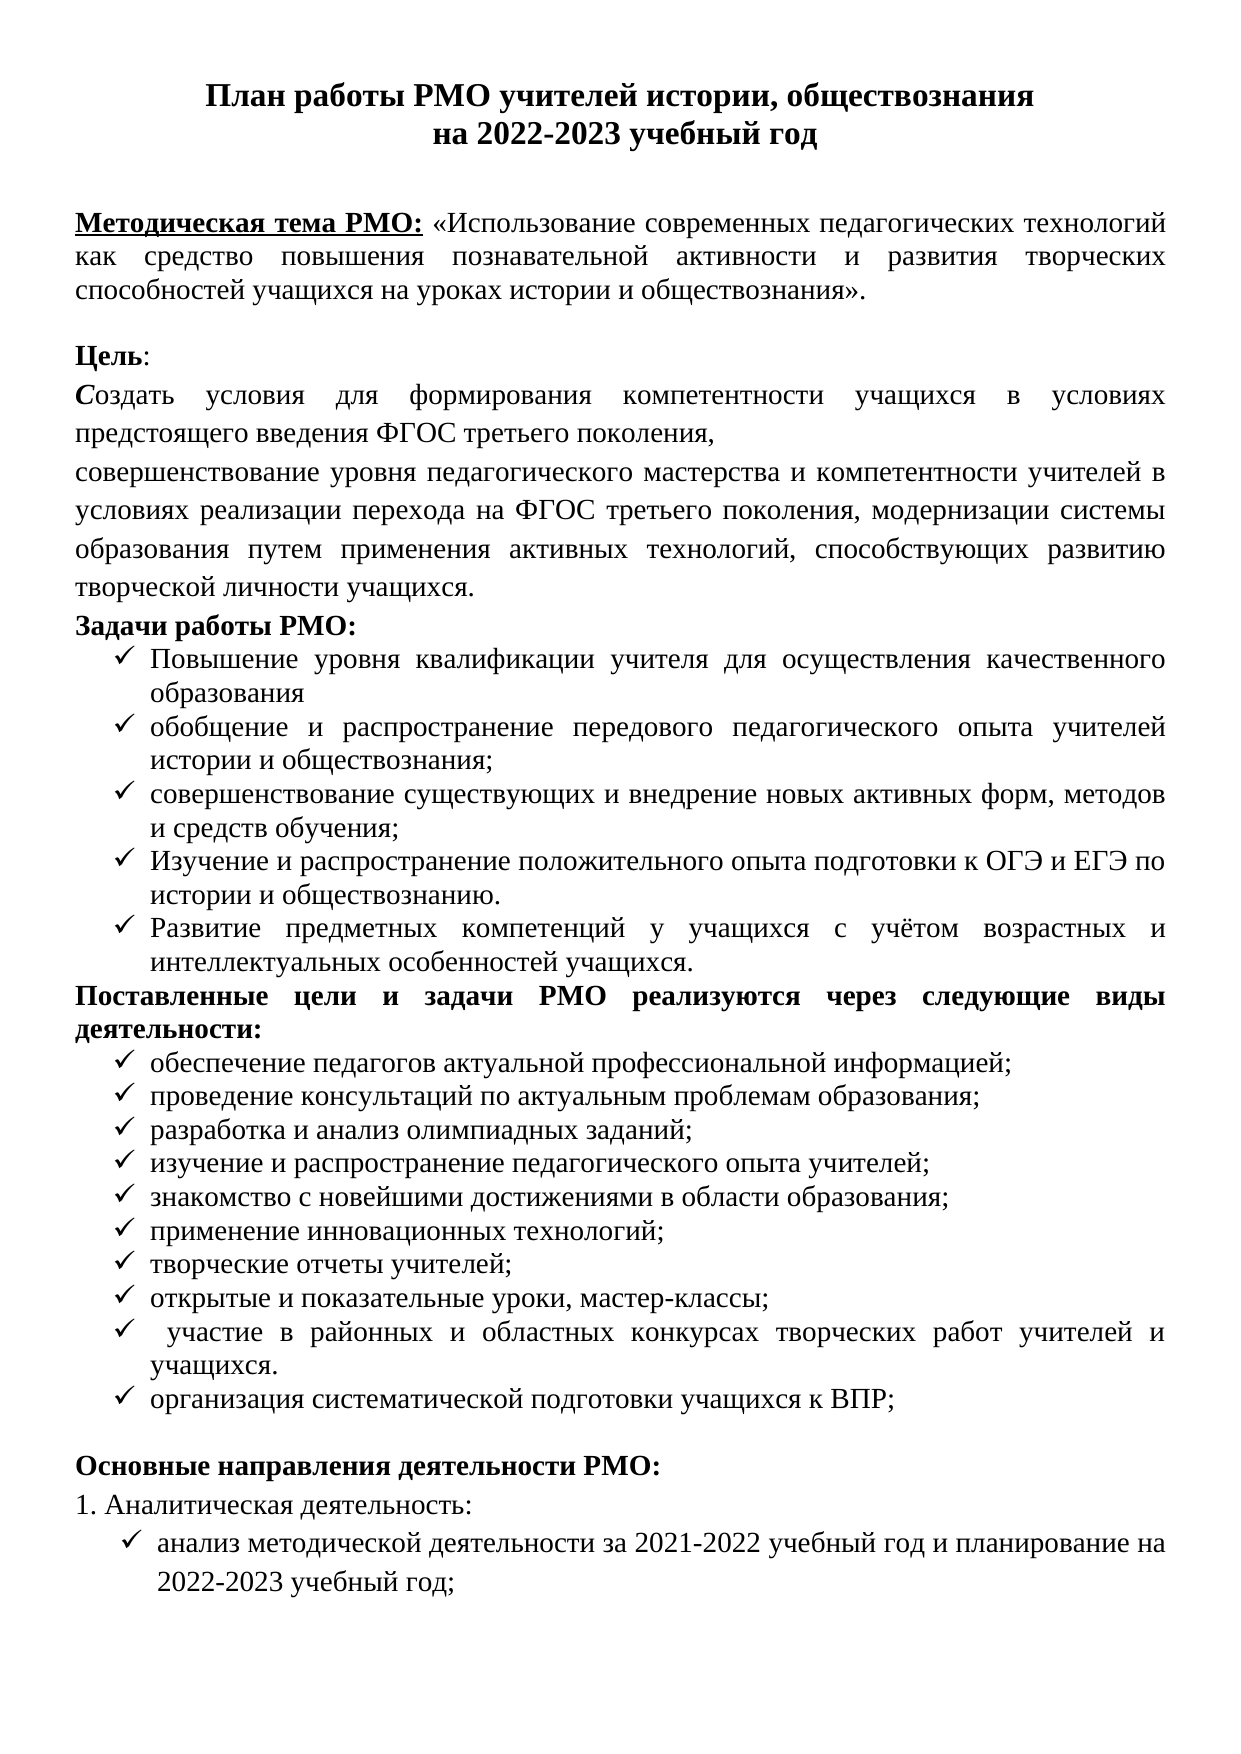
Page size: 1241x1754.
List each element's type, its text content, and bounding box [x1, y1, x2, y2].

list обеспечение педагогов актуальной профессиональной информацией; [112, 1045, 1167, 1078]
text План работы РМО учителей истории, обществознания [75, 75, 1164, 113]
list применение инновационных технологий; [112, 1213, 1167, 1247]
list Повышение уровня квалификации учителя для осуществления качественного образования [112, 642, 1167, 709]
list знакомство с новейшими достижениями в области образования; [112, 1179, 1167, 1213]
text Методическая тема РМО: «Использование современных педагогических технологий как средство повышения познавательной активности и развития творческих способностей учащихся на уроках истории и обществознания». [75, 205, 1167, 306]
text на 2022-2023 учебный год [75, 113, 1175, 151]
list творческие отчеты учителей; [112, 1247, 1167, 1280]
text Создать условия для формирования компетентности учащихся в условиях предстоящего введения ФГОС третьего поколения, [75, 377, 1167, 449]
list анализ методической деятельности за 2021-2022 учебный год и планирование на 2022-2023 учебный год; [119, 1525, 1167, 1597]
text Основные направления деятельности РМО: [75, 1448, 1167, 1482]
list изучение и распространение педагогического опыта учителей; [112, 1146, 1167, 1179]
list Изучение и распространение положительного опыта подготовки к ОГЭ и ЕГЭ по истории и обществознанию. [112, 843, 1167, 910]
text Задачи работы РМО: [75, 608, 1167, 642]
list обобщение и распространение передового педагогического опыта учителей истории и обществознания; [112, 709, 1167, 776]
list разработка и анализ олимпиадных заданий; [112, 1112, 1167, 1146]
list проведение консультаций по актуальным проблемам образования; [112, 1078, 1167, 1112]
text совершенствование уровня педагогического мастерства и компетентности учителей в условиях реализации перехода на ФГОС третьего поколения, модернизации системы образования путем применения активных технологий, способствующих развитию творческой личности учащихся. [75, 454, 1167, 603]
text 1. Аналитическая деятельность: [75, 1487, 1167, 1520]
list участие в районных и областных конкурсах творческих работ учителей и учащихся. [112, 1314, 1167, 1381]
text Цель: [75, 338, 1167, 372]
text Поставленные цели и задачи РМО реализуются через следующие виды деятельности: [75, 978, 1167, 1045]
list организация систематической подготовки учащихся к ВПР; [112, 1381, 1167, 1415]
list Развитие предметных компетенций у учащихся с учётом возрастных и интеллектуальных особенностей учащихся. [112, 910, 1167, 978]
list открытые и показательные уроки, мастер-классы; [112, 1280, 1167, 1314]
list совершенствование существующих и внедрение новых активных форм, методов и средств обучения; [112, 776, 1167, 843]
